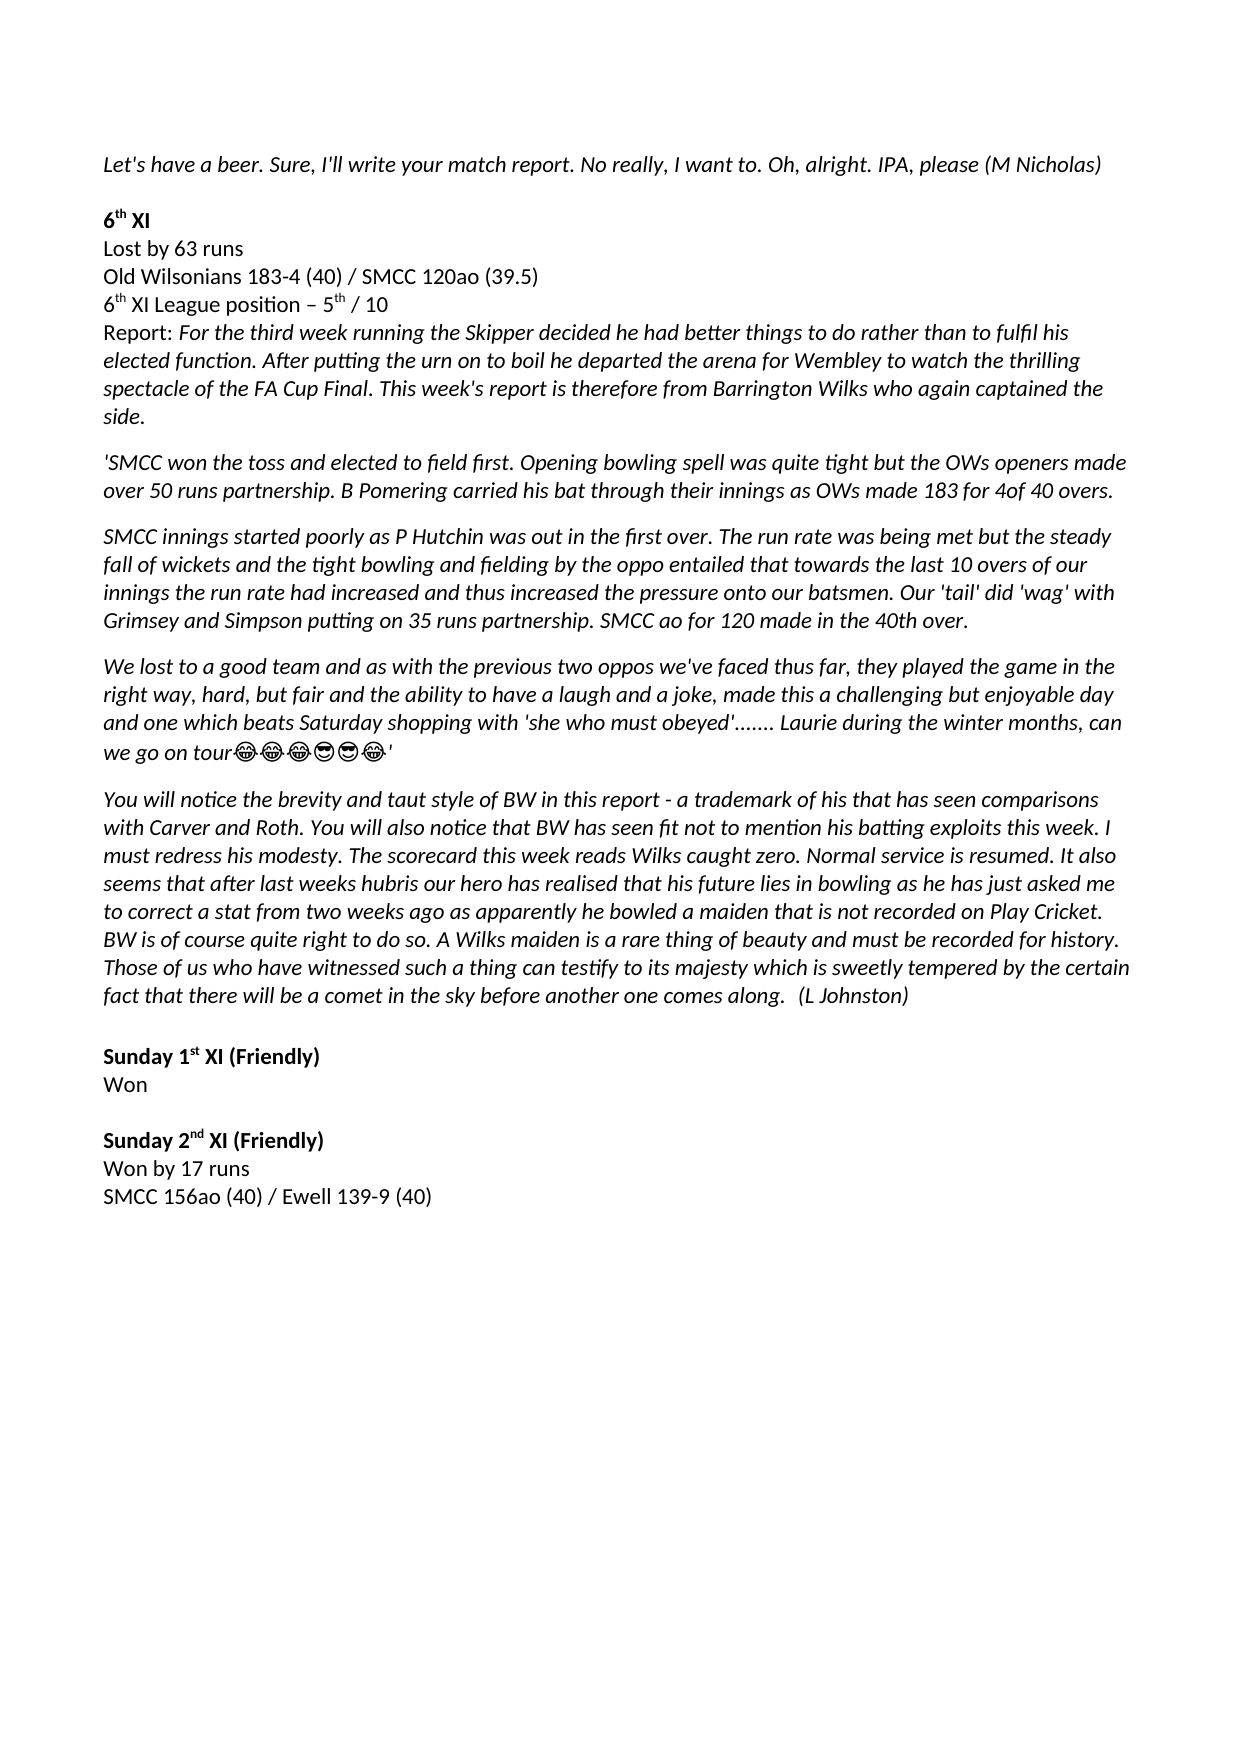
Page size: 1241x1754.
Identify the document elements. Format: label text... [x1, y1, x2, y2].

text 6th XI [103, 206, 1134, 234]
text Won [103, 1070, 1134, 1098]
text We lost to a good team and as with the previous two oppos we've faced thus far, they played the game in the right way, hard, but fair and the ability to have a laugh and a joke, made this a challenging but enjoyable day and one which beats Saturday shopping with 'she who must obeyed'....... Laurie during the winter months, can we go on tour😂😂😂😎😎😂' [103, 652, 1134, 767]
text Sunday 1st XI (Friendly) [103, 1042, 1134, 1070]
text Sunday 2nd XI (Friendly) [103, 1126, 1134, 1154]
text 6th XI League position – 5th / 10 [103, 290, 1134, 318]
text Lost by 63 runs [103, 234, 1134, 262]
text Old Wilsonians 183-4 (40) / SMCC 120ao (39.5) [103, 262, 1134, 290]
text Won by 17 runs [103, 1154, 1134, 1182]
text SMCC innings started poorly as P Hutchin was out in the first over. The run rate was being met but the steady fall of wickets and the tight bowling and fielding by the oppo entailed that towards the last 10 overs of our innings the run rate had increased and thus increased the pressure onto our batsmen. Our 'tail' did 'wag' with Grimsey and Simpson putting on 35 runs partnership. SMCC ao for 120 made in the 40th over. [103, 522, 1134, 634]
text SMCC 156ao (40) / Ewell 139-9 (40) [103, 1182, 1134, 1210]
text You will notice the brevity and taut style of BW in this report - a trademark of his that has seen comparisons with Carver and Roth. You will also notice that BW has seen fit not to mention his batting exploits this week. I must redress his modesty. The scorecard this week reads Wilks caught zero. Normal service is resumed. It also seems that after last weeks hubris our hero has realised that his future lies in bowling as he has just asked me to correct a stat from two weeks ago as apparently he bowled a maiden that is not recorded on Play Cricket. BW is of course quite right to do so. A Wilks maiden is a rare thing of beauty and must be recorded for history. Those of us who have witnessed such a thing can testify to its majesty which is sweetly tempered by the certain fact that there will be a comet in the sky before another one comes along. (L Johnston) [103, 785, 1134, 1009]
text Let's have a beer. Sure, I'll write your match report. No really, I want to. Oh, alright. IPA, please (M Nicholas) [103, 150, 1134, 178]
text 'SMCC won the toss and elected to field first. Opening bowling spell was quite tight but the OWs openers made over 50 runs partnership. B Pomering carried his bat through their innings as OWs made 183 for 4of 40 overs. [103, 448, 1134, 504]
text Report: For the third week running the Skipper decided he had better things to do rather than to fulfil his elected function. After putting the urn on to boil he departed the arena for Wembley to watch the thrilling spectacle of the FA Cup Final. This week's report is therefore from Barrington Wilks who again captained the side. [103, 318, 1134, 430]
